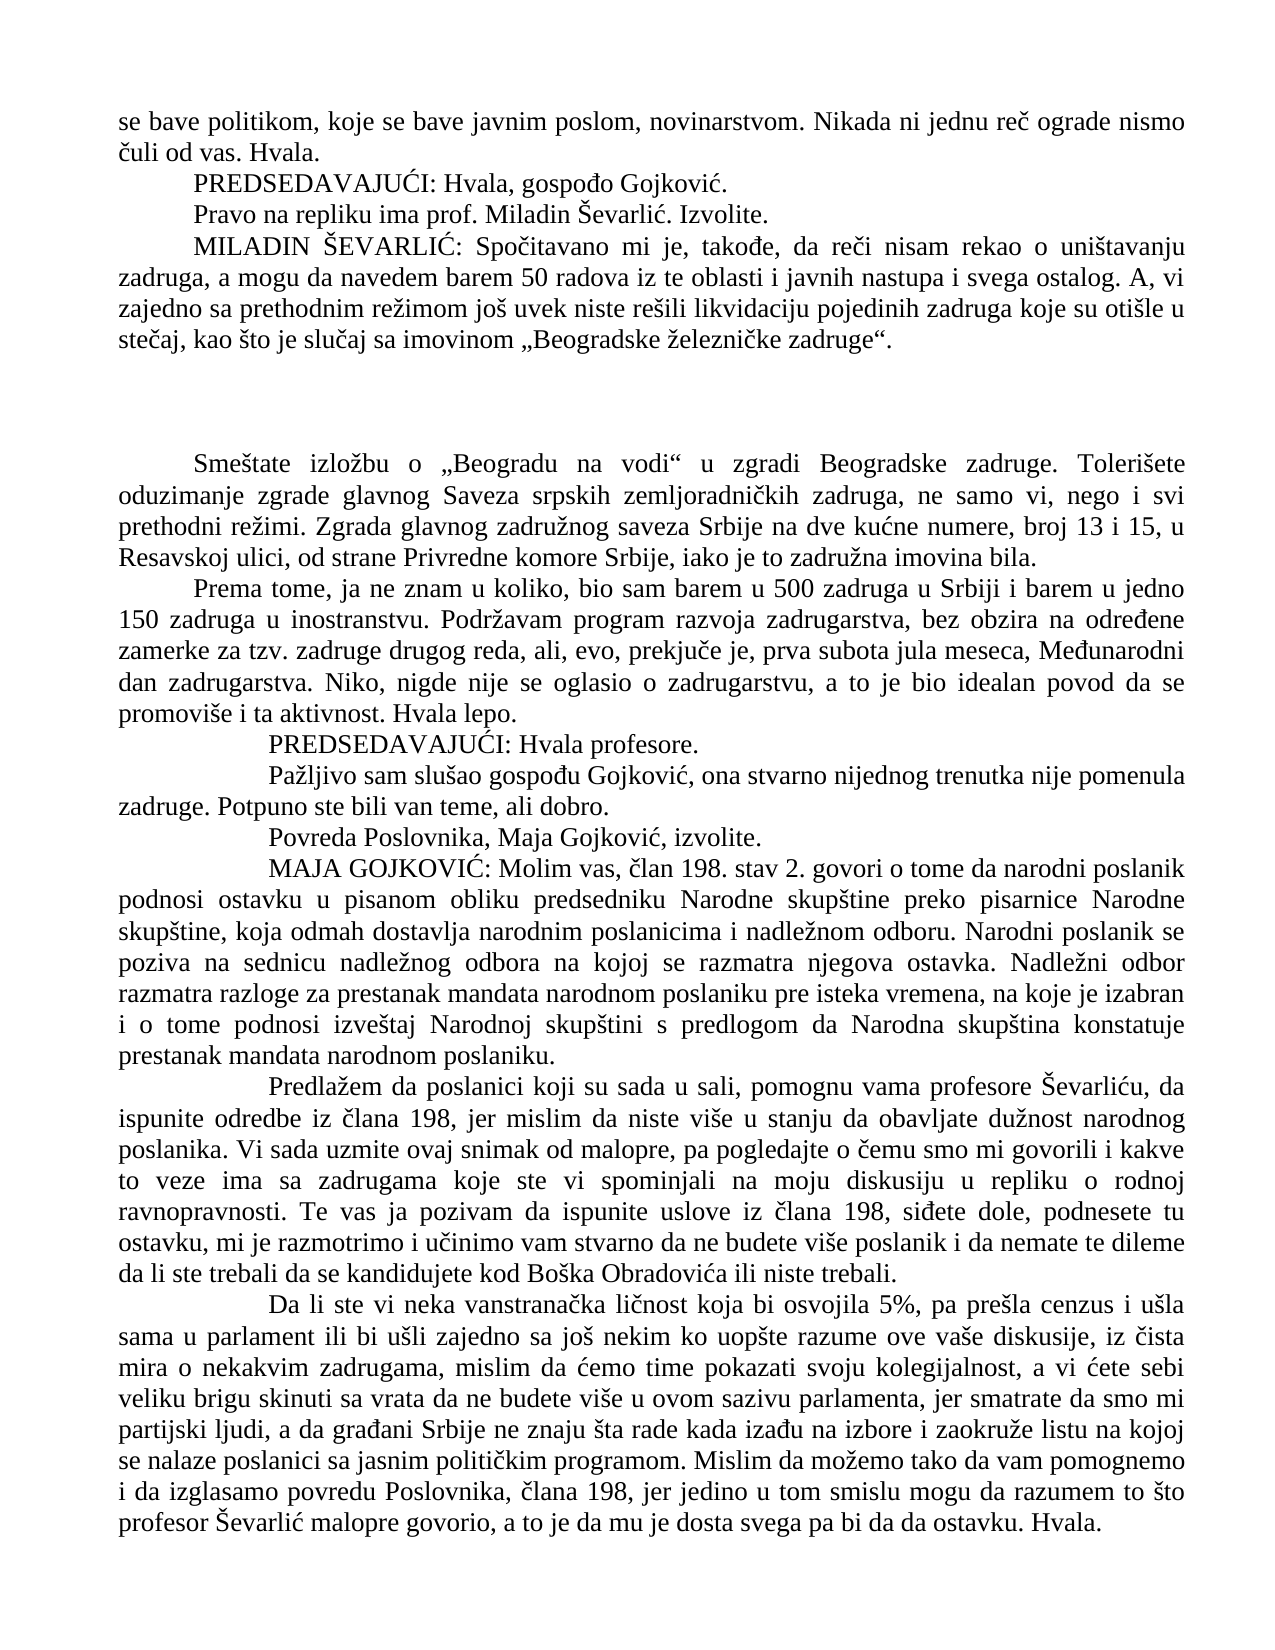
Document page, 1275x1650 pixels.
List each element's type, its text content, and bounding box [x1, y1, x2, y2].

list Predlažem da poslanici koji su sada u sali, pomognu vama profesore Ševarliću, da ispunite odredbe iz člana 198, jer mislim da niste više u stanju da obavljate dužnost narodnog poslanika. Vi sada uzmite ovaj snimak od malopre, pa pogledajte o čemu smo mi govorili i kakve to veze ima sa zadrugama koje ste vi spominjali na moju diskusiju u repliku o rodnoj ravnopravnosti. Te vas ja pozivam da ispunite uslove iz člana 198, siđete dole, podnesete tu ostavku, mi je razmotrimo i učinimo vam stvarno da ne budete više poslanik i da nemate te dileme da li ste trebali da se kandidujete kod Boška Obradovića ili niste trebali. [118, 1071, 1186, 1288]
list Pažljivo sam slušao gospođu Gojković, ona stvarno nijednog trenutka nije pomenula zadruge. Potpuno ste bili van teme, ali dobro. [118, 759, 1186, 821]
text MILADIN ŠEVARLIĆ: Spočitavano mi je, takođe, da reči nisam rekao o uništavanju zadruga, a mogu da navedem barem 50 radova iz te oblasti i javnih nastupa i svega ostalog. A, vi zajedno sa prethodnim režimom još uvek niste rešili likvidaciju pojedinih zadruga koje su otišle u stečaj, kao što je slučaj sa imovinom „Beogradske železničke zadruge“. [118, 229, 1186, 354]
list PREDSEDAVAJUĆI: Hvala profesore. [118, 728, 1186, 759]
list MAJA GOJKOVIĆ: Molim vas, član 198. stav 2. govori o tome da narodni poslanik podnosi ostavku u pisanom obliku predsedniku Narodne skupštine preko pisarnice Narodne skupštine, koja odmah dostavlja narodnim poslanicima i nadležnom odboru. Narodni poslanik se poziva na sednicu nadležnog odbora na kojoj se razmatra njegova ostavka. Nadležni odbor razmatra razloge za prestanak mandata narodnom poslaniku pre isteka vremena, na koje je izabran i o tome podnosi izveštaj Narodnoj skupštini s predlogom da Narodna skupština konstatuje prestanak mandata narodnom poslaniku. [118, 852, 1186, 1071]
text Pravo na repliku ima prof. Miladin Ševarlić. Izvolite. [118, 198, 1186, 229]
text PREDSEDAVAJUĆI: Hvala, gospođo Gojković. [118, 167, 1186, 198]
list Povreda Poslovnika, Maja Gojković, izvolite. [118, 821, 1186, 852]
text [118, 105, 1186, 167]
text Prema tome, ja ne znam u koliko, bio sam barem u 500 zadruga u Srbiji i barem u jedno 150 zadruga u inostranstvu. Podržavam program razvoja zadrugarstva, bez obzira na određene zamerke za tzv. zadruge drugog reda, ali, evo, prekjuče je, prva subota jula meseca, Međunarodni dan zadrugarstva. Niko, nigde nije se oglasio o zadrugarstvu, a to je bio idealan povod da se promoviše i ta aktivnost. Hvala lepo. [118, 572, 1186, 728]
list Da li ste vi neka vanstranačka ličnost koja bi osvojila 5%, pa prešla cenzus i ušla sama u parlament ili bi ušli zajedno sa još nekim ko uopšte razume ove vaše diskusije, iz čista mira o nekakvim zadrugama, mislim da ćemo time pokazati svoju kolegijalnost, a vi ćete sebi veliku brigu skinuti sa vrata da ne budete više u ovom sazivu parlamenta, jer smatrate da smo mi partijski ljudi, a da građani Srbije ne znaju šta rade kada izađu na izbore i zaokruže listu na kojoj se nalaze poslanici sa jasnim političkim programom. Mislim da možemo tako da vam pomognemo i da izglasamo povredu Poslovnika, člana 198, jer jedino u tom smislu mogu da razumem to što profesor Ševarlić malopre govorio, a to je da mu je dosta svega pa bi da da ostavku. Hvala. [118, 1288, 1186, 1538]
text Smeštate izložbu o „Beogradu na vodi“ u zgradi Beogradske zadruge. Tolerišete oduzimanje zgrade glavnog Saveza srpskih zemljoradničkih zadruga, ne samo vi, nego i svi prethodni režimi. Zgrada glavnog zadružnog saveza Srbije na dve kućne numere, broj 13 i 15, u Resavskoj ulici, od strane Privredne komore Srbije, iako je to zadružna imovina bila. [118, 448, 1186, 572]
